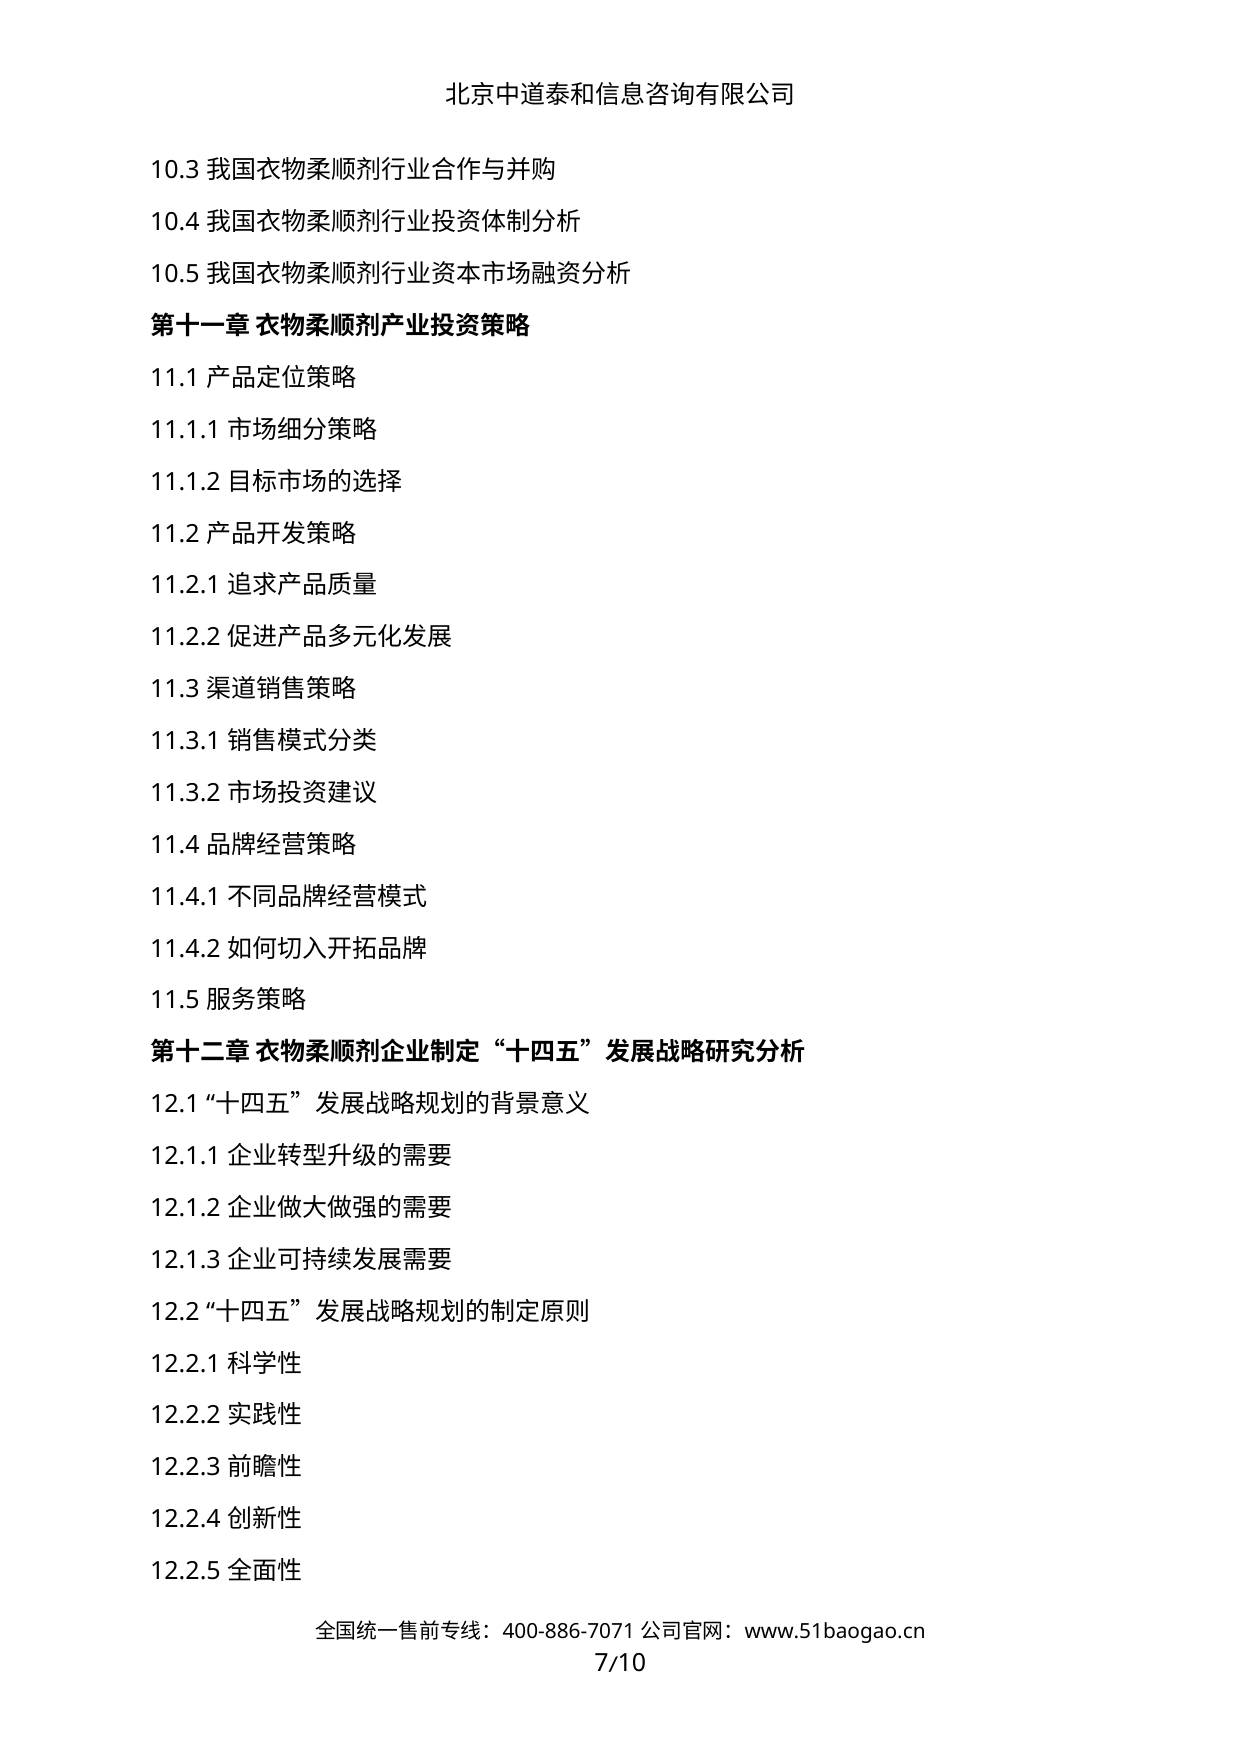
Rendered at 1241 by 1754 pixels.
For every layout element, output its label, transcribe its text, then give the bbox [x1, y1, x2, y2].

text 第十一章 衣物柔顺剂产业投资策略 [150, 306, 1090, 342]
text 12.2.2 实践性 [150, 1395, 1090, 1431]
text 11.3.2 市场投资建议 [150, 772, 1090, 809]
text 11.2.1 追求产品质量 [150, 565, 1090, 601]
text 11.3 渠道销售策略 [150, 669, 1090, 705]
text 11.2.2 促进产品多元化发展 [150, 617, 1090, 653]
text 12.1 “十四五”发展战略规划的背景意义 [150, 1084, 1090, 1120]
text 12.1.2 企业做大做强的需要 [150, 1187, 1090, 1224]
text 11.3.1 销售模式分类 [150, 721, 1090, 757]
text 11.1 产品定位策略 [150, 357, 1090, 394]
text 12.2.1 科学性 [150, 1343, 1090, 1379]
text 12.1.1 企业转型升级的需要 [150, 1136, 1090, 1172]
text 12.2.3 前瞻性 [150, 1447, 1090, 1483]
text 11.4.2 如何切入开拓品牌 [150, 928, 1090, 964]
text 第十二章 衣物柔顺剂企业制定“十四五”发展战略研究分析 [150, 1032, 1090, 1068]
text 12.2.5 全面性 [150, 1551, 1090, 1587]
text 12.2 “十四五”发展战略规划的制定原则 [150, 1291, 1090, 1327]
text 11.2 产品开发策略 [150, 513, 1090, 549]
text 10.5 我国衣物柔顺剂行业资本市场融资分析 [150, 254, 1090, 290]
text 11.4 品牌经营策略 [150, 824, 1090, 861]
text 11.4.1 不同品牌经营模式 [150, 876, 1090, 912]
text 12.1.3 企业可持续发展需要 [150, 1239, 1090, 1276]
text 12.2.4 创新性 [150, 1499, 1090, 1535]
text 11.1.1 市场细分策略 [150, 409, 1090, 446]
text 10.4 我国衣物柔顺剂行业投资体制分析 [150, 202, 1090, 238]
text 11.1.2 目标市场的选择 [150, 461, 1090, 497]
text 10.3 我国衣物柔顺剂行业合作与并购 [150, 150, 1090, 186]
text 11.5 服务策略 [150, 980, 1090, 1016]
